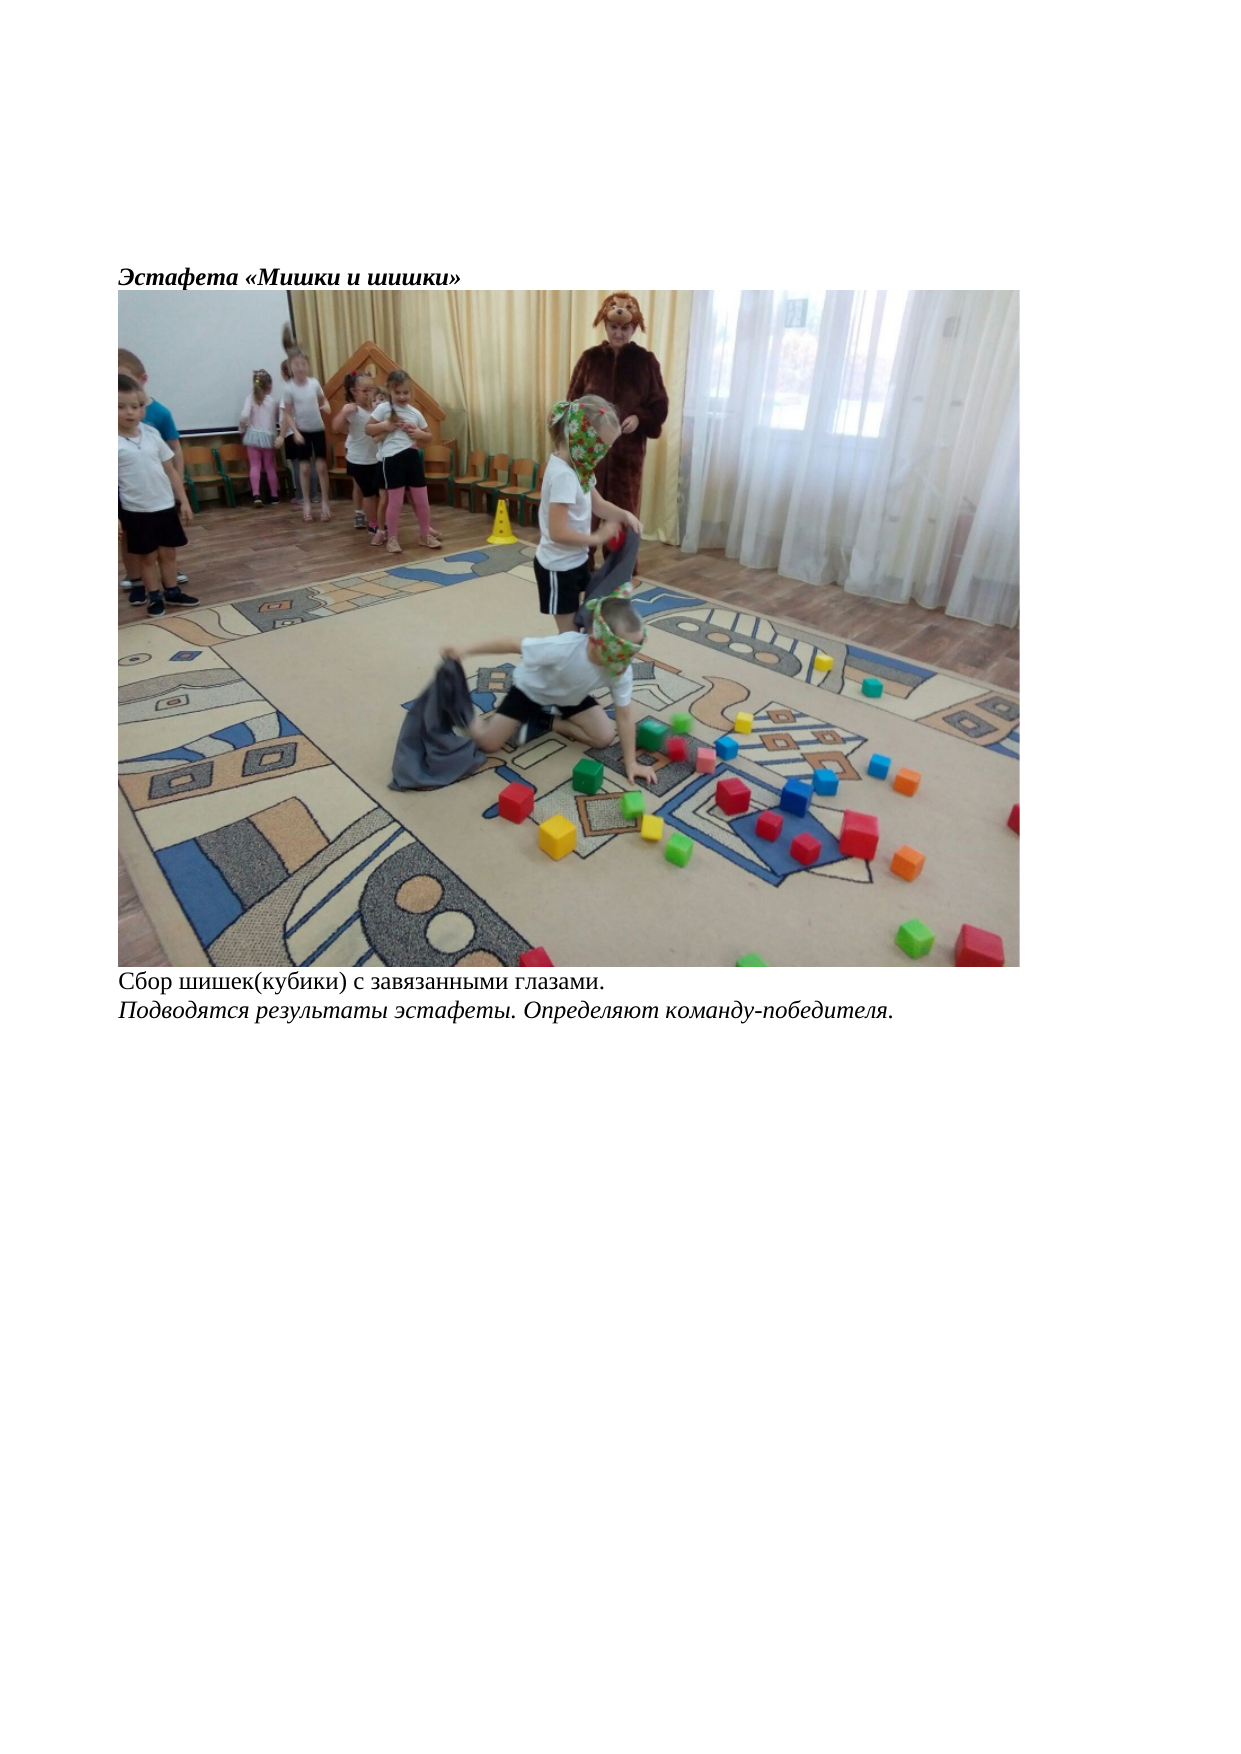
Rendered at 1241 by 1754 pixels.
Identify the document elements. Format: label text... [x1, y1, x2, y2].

text Эстафета «Мишки и шишки» [118, 262, 1122, 291]
text Сбор шишек(кубики) с завязанными глазами. [118, 966, 1122, 995]
picture [118, 290, 1020, 967]
text Подводятся результаты эстафеты. Определяют команду-победителя. [118, 995, 1122, 1024]
